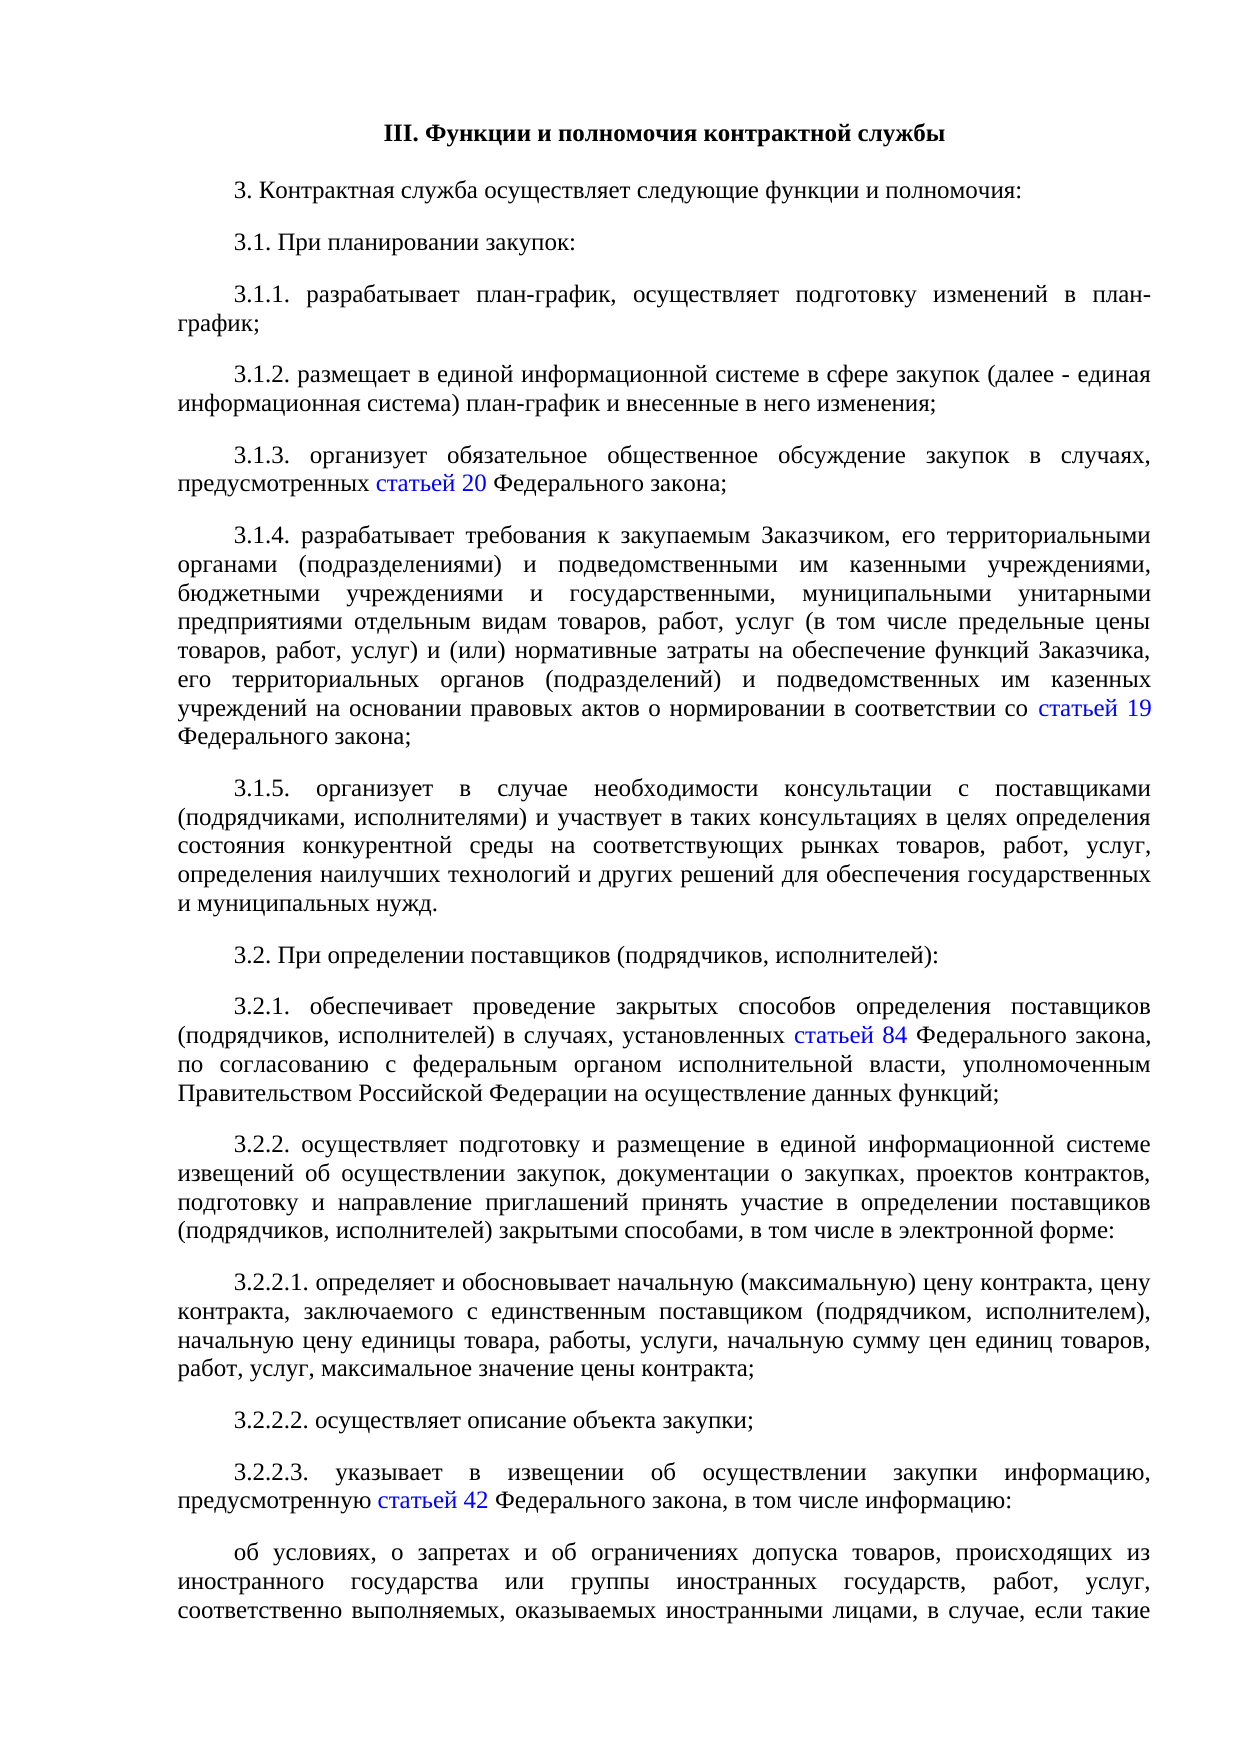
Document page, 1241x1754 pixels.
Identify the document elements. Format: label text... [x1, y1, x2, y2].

text 3.1.4. разрабатывает требования к закупаемым Заказчиком, его территориальными органами (подразделениями) и подведомственными им казенными учреждениями, бюджетными учреждениями и государственными, муниципальными унитарными предприятиями отдельным видам товаров, работ, услуг (в том числе предельные цены товаров, работ, услуг) и (или) нормативные затраты на обеспечение функций Заказчика, его территориальных органов (подразделений) и подведомственных им казенных учреждений на основании правовых актов о нормировании в соответствии со статьей 19 Федерального закона; [177, 520, 1152, 750]
text 3.2.1. обеспечивает проведение закрытых способов определения поставщиков (подрядчиков, исполнителей) в случаях, установленных статьей 84 Федерального закона, по согласованию с федеральным органом исполнительной власти, уполномоченным Правительством Российской Федерации на осуществление данных функций; [177, 991, 1152, 1106]
text 3.2. При определении поставщиков (подрядчиков, исполнителей): [177, 940, 1152, 968]
text 3.2.2. осуществляет подготовку и размещение в единой информационной системе извещений об осуществлении закупок, документации о закупках, проектов контрактов, подготовку и направление приглашений принять участие в определении поставщиков (подрядчиков, исполнителей) закрытыми способами, в том числе в электронной форме: [177, 1129, 1152, 1244]
text 3.2.2.3. указывает в извещении об осуществлении закупки информацию, предусмотренную статьей 42 Федерального закона, в том числе информацию: [177, 1457, 1152, 1514]
title III. Функции и полномочия контрактной службы [177, 118, 1152, 147]
text 3.2.2.1. определяет и обосновывает начальную (максимальную) цену контракта, цену контракта, заключаемого с единственным поставщиком (подрядчиком, исполнителем), начальную цену единицы товара, работы, услуги, начальную сумму цен единиц товаров, работ, услуг, максимальное значение цены контракта; [177, 1267, 1152, 1382]
text 3.1.3. организует обязательное общественное обсуждение закупок в случаях, предусмотренных статьей 20 Федерального закона; [177, 440, 1152, 497]
text 3.1.2. размещает в единой информационной системе в сфере закупок (далее - единая информационная система) план-график и внесенные в него изменения; [177, 359, 1152, 417]
text 3.1. При планировании закупок: [177, 227, 1152, 256]
text 3.2.2.2. осуществляет описание объекта закупки; [177, 1405, 1152, 1434]
text 3.1.1. разрабатывает план-график, осуществляет подготовку изменений в план-график; [177, 279, 1152, 336]
text 3. Контрактная служба осуществляет следующие функции и полномочия: [177, 176, 1152, 204]
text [177, 1537, 1152, 1623]
text 3.1.5. организует в случае необходимости консультации с поставщиками (подрядчиками, исполнителями) и участвует в таких консультациях в целях определения состояния конкурентной среды на соответствующих рынках товаров, работ, услуг, определения наилучших технологий и других решений для обеспечения государственных и муниципальных нужд. [177, 773, 1152, 917]
